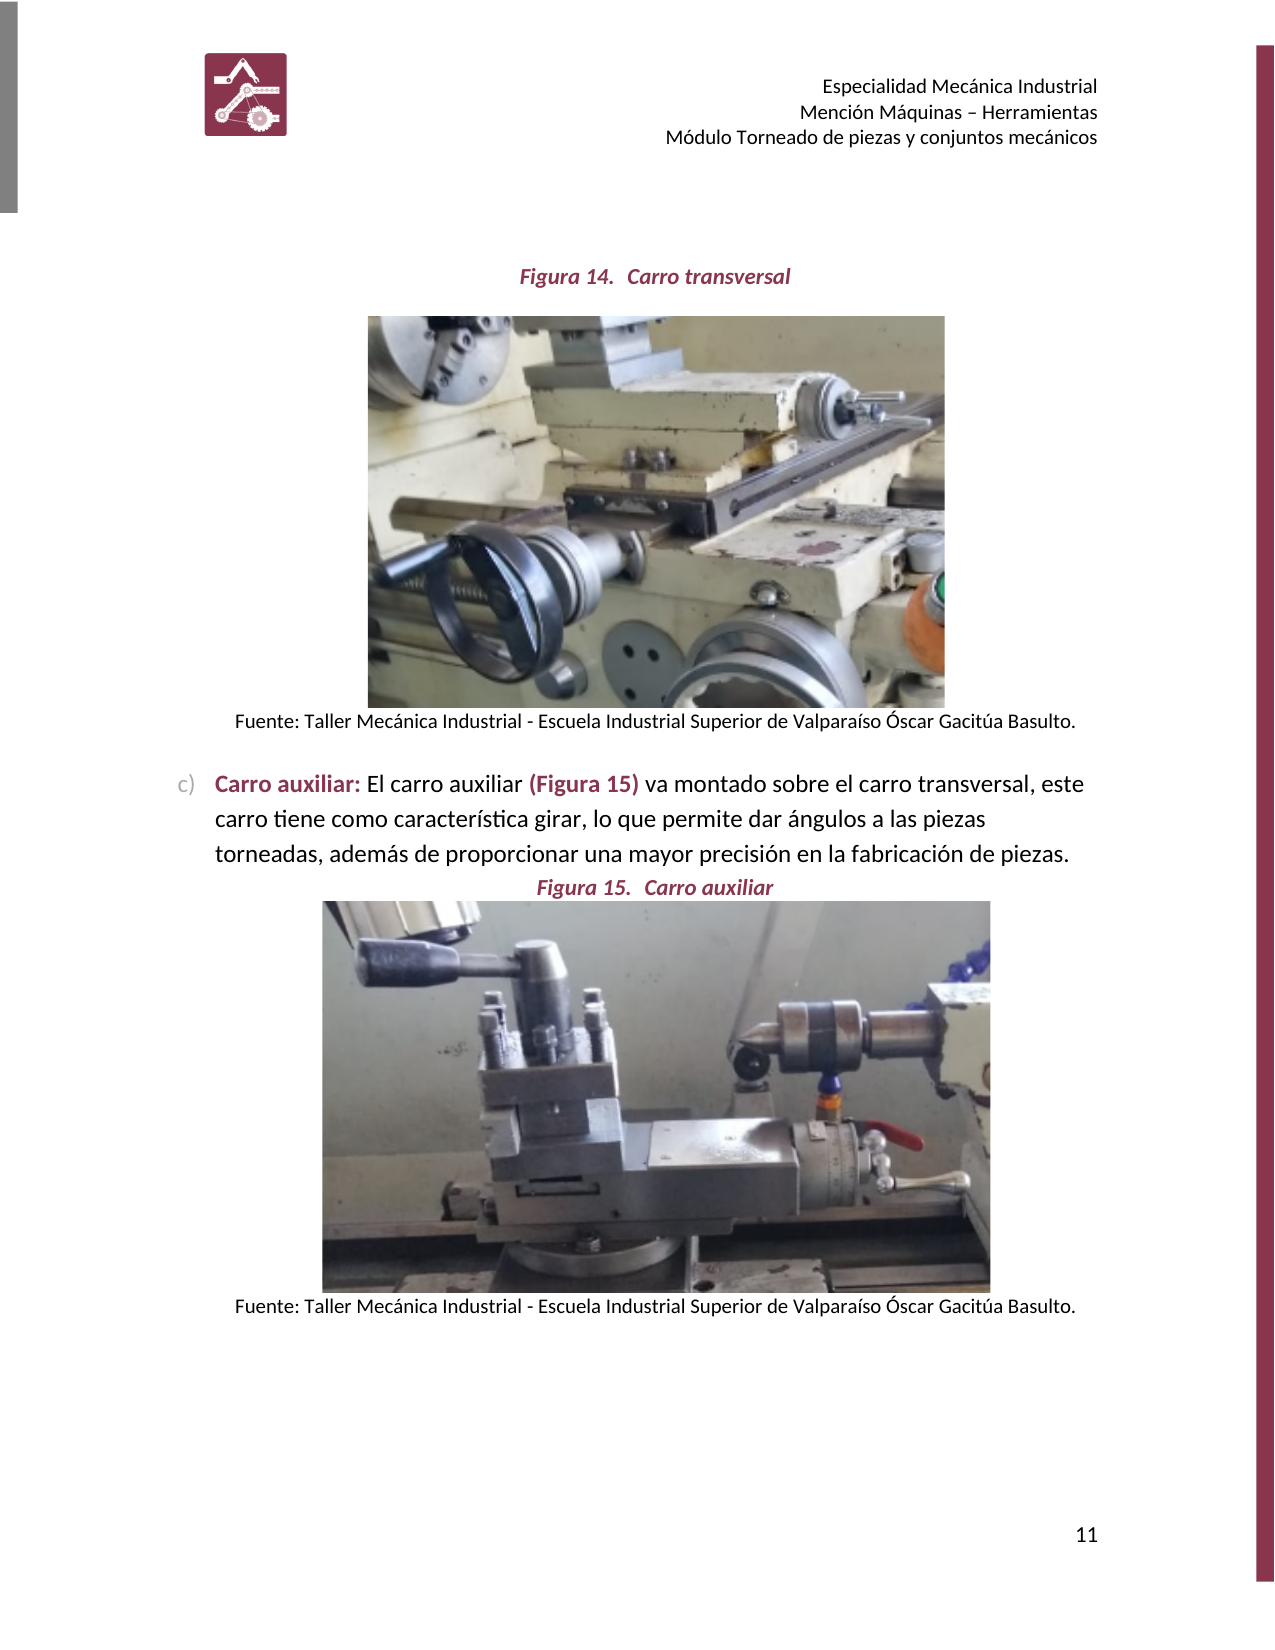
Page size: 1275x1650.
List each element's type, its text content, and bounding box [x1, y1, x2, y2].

picture [204, 53, 287, 136]
picture [367, 316, 945, 708]
list Fuente: Taller Mecánica Industrial - Escuela Industrial Superior de Valparaíso Óscar Gacitúa Basulto. [215, 1293, 1098, 1318]
list Fuente: Taller Mecánica Industrial - Escuela Industrial Superior de Valparaíso Óscar Gacitúa Basulto. [215, 708, 1098, 733]
picture [322, 901, 991, 1293]
list Carro auxiliar: El carro auxiliar (Figura 15) va montado sobre el carro transversal, este carro tiene como característica girar, lo que permite dar ángulos a las piezas torneadas, además de proporcionar una mayor precisión en la fabricación de piezas. [177, 768, 1098, 869]
list Figura 14. Carro transversal [215, 262, 1098, 290]
list Figura 15. Carro auxiliar [215, 873, 1098, 901]
